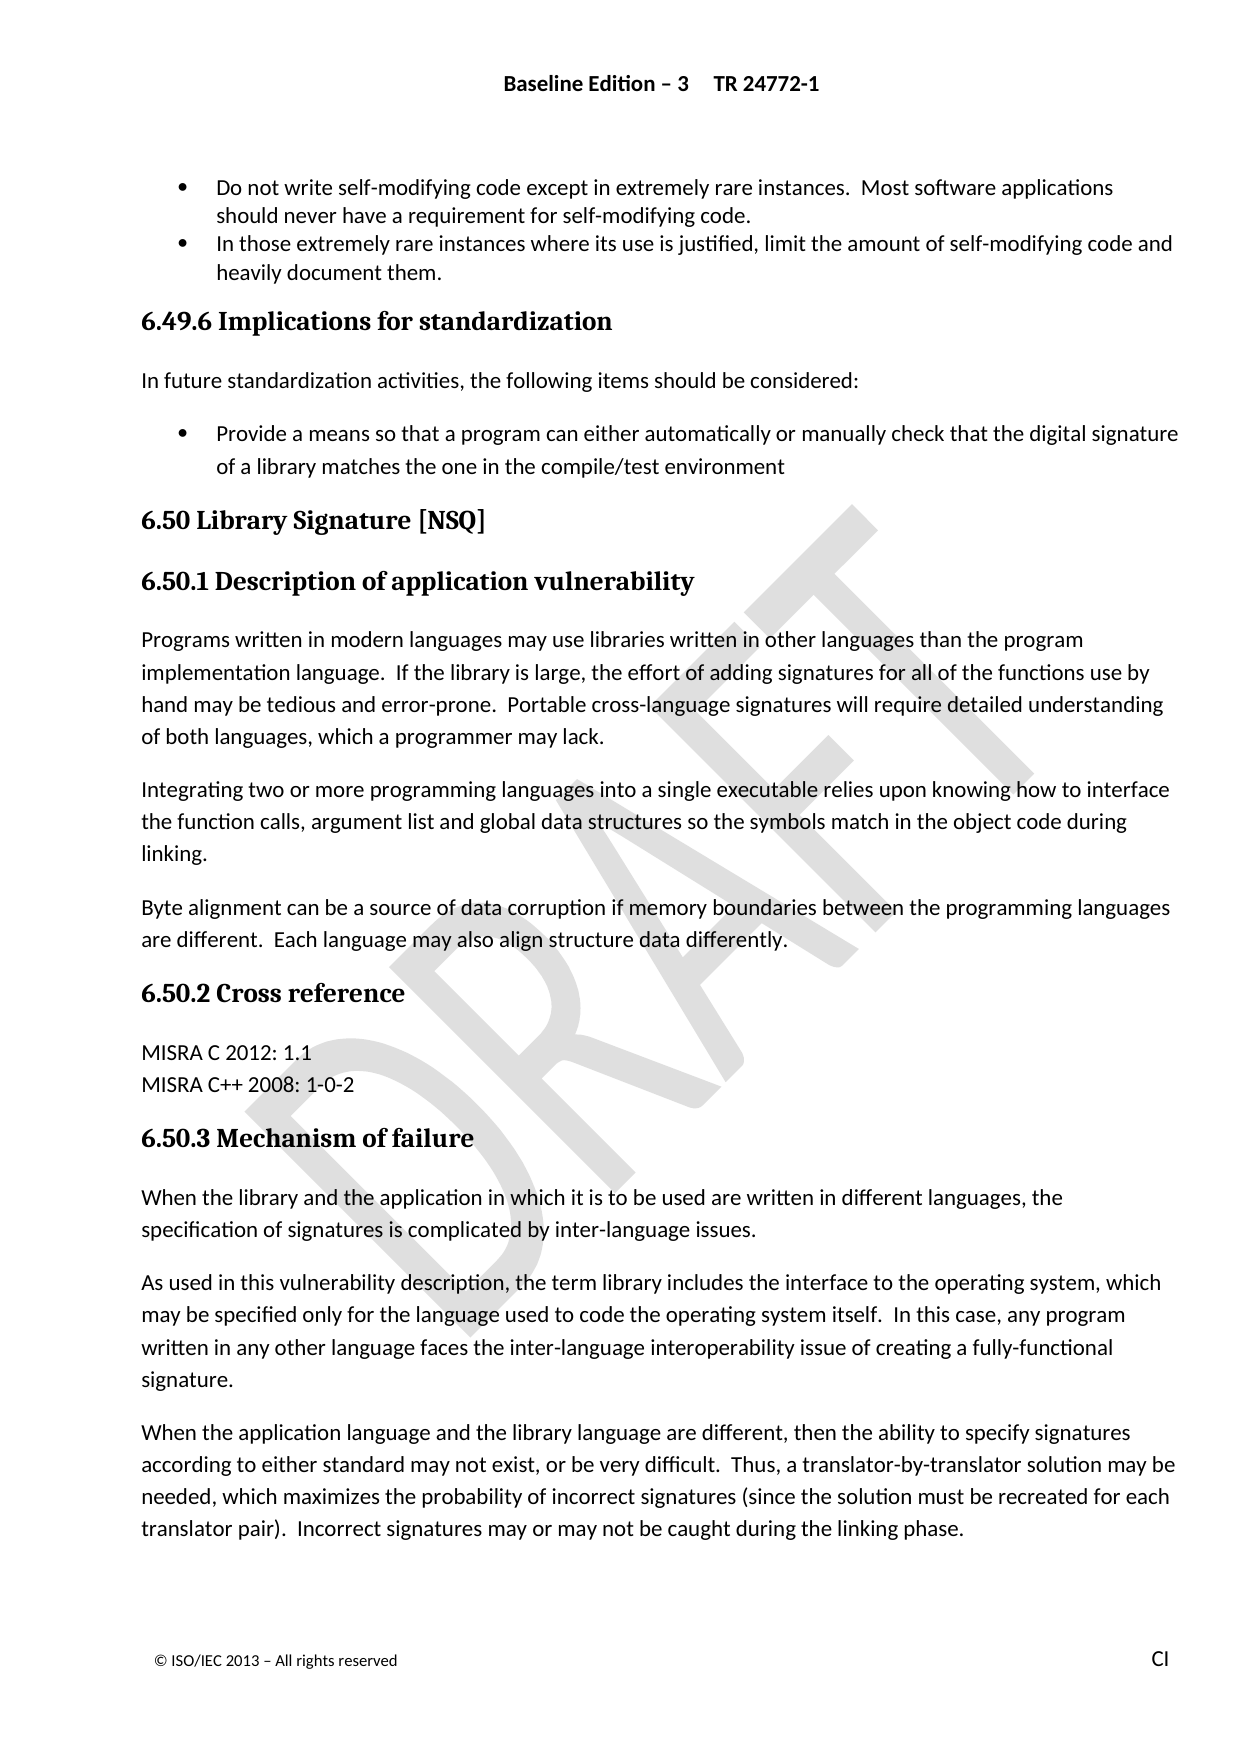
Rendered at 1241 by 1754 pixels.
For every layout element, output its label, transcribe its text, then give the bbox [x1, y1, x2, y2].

subtitle 6.50 Library Signature [NSQ] [141, 505, 1182, 536]
subtitle 6.49.6 Implications for standardization [141, 306, 1182, 338]
text As used in this vulnerability description, the term library includes the interface to the operating system, which may be specified only for the language used to code the operating system itself. In this case, any program written in any other language faces the inter-language interoperability issue of creating a fully-functional signature. [141, 1268, 1182, 1393]
text When the application language and the library language are different, then the ability to specify signatures according to either standard may not exist, or be very difficult. Thus, a translator-by-translator solution may be needed, which maximizes the probability of incorrect signatures (since the solution must be recreated for each translator pair). Incorrect signatures may or may not be caught during the linking phase. [141, 1418, 1182, 1543]
text When the library and the application in which it is to be used are written in different languages, the specification of signatures is complicated by inter-language issues. [141, 1183, 1182, 1243]
text In future standardization activities, the following items should be considered: [141, 367, 1182, 394]
text Integrating two or more programming languages into a single executable relies upon knowing how to interface the function calls, argument list and global data structures so the symbols match in the object code during linking. [141, 775, 1182, 868]
subtitle 6.50.2 Cross reference [141, 978, 1182, 1009]
text Byte alignment can be a source of data corruption if memory boundaries between the programming languages are different. Each language may also align structure data differently. [141, 893, 1182, 953]
list Do not write self-modifying code except in extremely rare instances. Most software applications should never have a requirement for self-modifying code. [178, 173, 1182, 229]
text MISRA C 2012: 1.1 [141, 1038, 1182, 1066]
list Provide a means so that a program can either automatically or manually check that the digital signature of a library matches the one in the compile/test environment [178, 419, 1182, 480]
text MISRA C++ 2008: 1-0-2 [141, 1070, 1182, 1098]
subtitle 6.50.1 Description of application vulnerability [141, 566, 1182, 597]
subtitle 6.50.3 Mechanism of failure [141, 1123, 1182, 1154]
text Programs written in modern languages may use libraries written in other languages than the program implementation language. If the library is large, the effort of adding signatures for all of the functions use by hand may be tedious and error-prone. Portable cross-language signatures will require detailed understanding of both languages, which a programmer may lack. [141, 626, 1182, 750]
list In those extremely rare instances where its use is justified, limit the amount of self-modifying code and heavily document them. [178, 229, 1182, 286]
